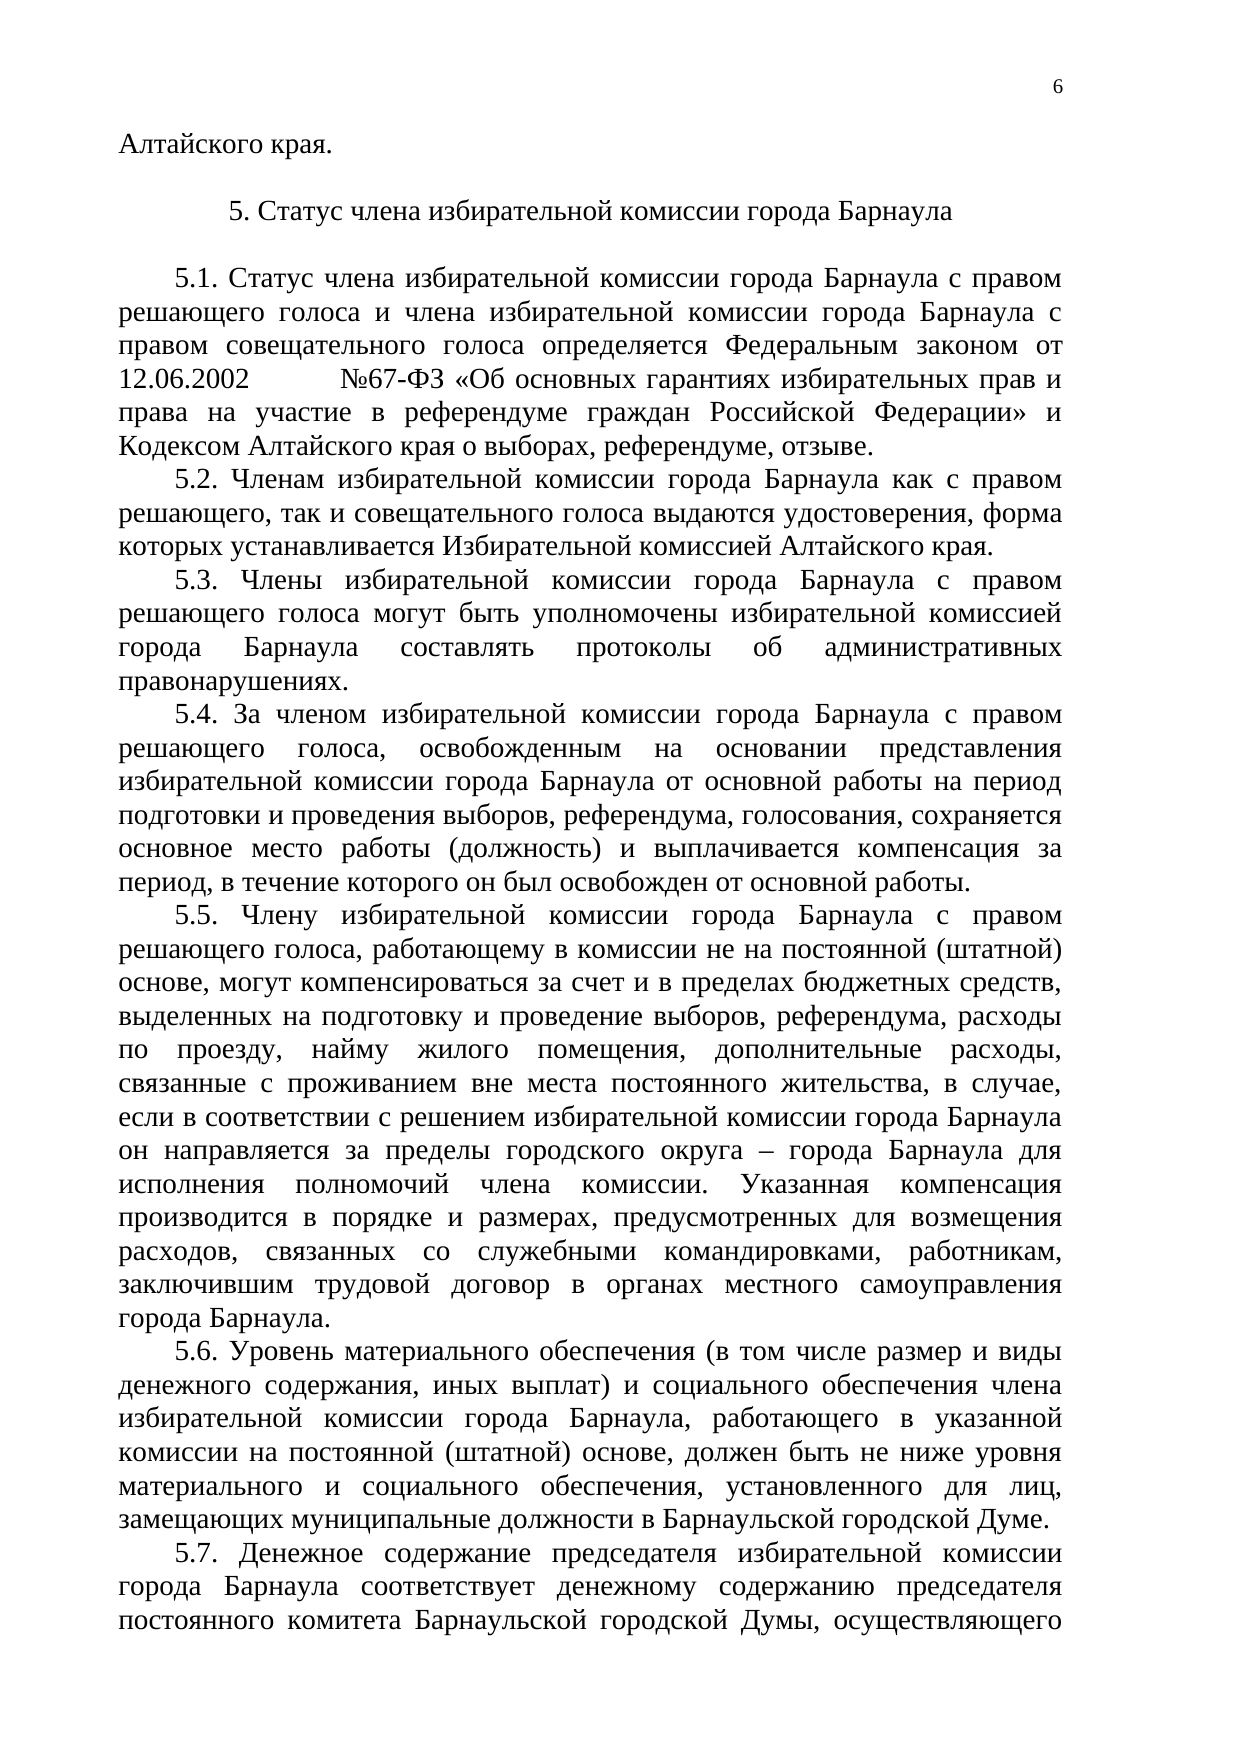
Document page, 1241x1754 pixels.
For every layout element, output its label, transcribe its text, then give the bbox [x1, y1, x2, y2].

text 5.4. За членом избирательной комиссии города Барнаула с правом решающего голоса, освобожденным на основании представления избирательной комиссии города Барнаула от основной работы на период подготовки и проведения выборов, референдума, голосования, сохраняется основное место работы (должность) и выплачивается компенсация за период, в течение которого он был освобожден от основной работы. [118, 696, 1063, 897]
text 5.5. Члену избирательной комиссии города Барнаула с правом решающего голоса, работающему в комиссии не на постоянной (штатной) основе, могут компенсироваться за счет и в пределах бюджетных средств, выделенных на подготовку и проведение выборов, референдума, расходы по проезду, найму жилого помещения, дополнительные расходы, связанные с проживанием вне места постоянного жительства, в случае, если в соответствии с решением избирательной комиссии города Барнаула он направляется за пределы городского округа – города Барнаула для исполнения полномочий члена комиссии. Указанная компенсация производится в порядке и размерах, предусмотренных для возмещения расходов, связанных со служебными командировками, работникам, заключившим трудовой договор в органах местного самоуправления города Барнаула. [118, 897, 1063, 1333]
text 5.2. Членам избирательной комиссии города Барнаула как с правом решающего, так и совещательного голоса выдаются удостоверения, форма которых устанавливается Избирательной комиссией Алтайского края. [118, 461, 1063, 562]
text 5.1. Статус члена избирательной комиссии города Барнаула с правом решающего голоса и члена избирательной комиссии города Барнаула с правом совещательного голоса определяется Федеральным законом от 12.06.2002 №67-ФЗ «Об основных гарантиях избирательных прав и права на участие в референдуме граждан Российской Федерации» и Кодексом Алтайского края о выборах, референдуме, отзыве. [118, 260, 1063, 461]
text 5.6. Уровень материального обеспечения (в том числе размер и виды денежного содержания, иных выплат) и социального обеспечения члена избирательной комиссии города Барнаула, работающего в указанной комиссии на постоянной (штатной) основе, должен быть не ниже уровня материального и социального обеспечения, установленного для лиц, замещающих муниципальные должности в Барнаульской городской Думе. [118, 1333, 1063, 1535]
text 5. Статус члена избирательной комиссии города Барнаула [118, 193, 1063, 227]
text 5.3. Члены избирательной комиссии города Барнаула с правом решающего голоса могут быть уполномочены избирательной комиссией города Барнаула составлять протоколы об административных правонарушениях. [118, 562, 1063, 696]
